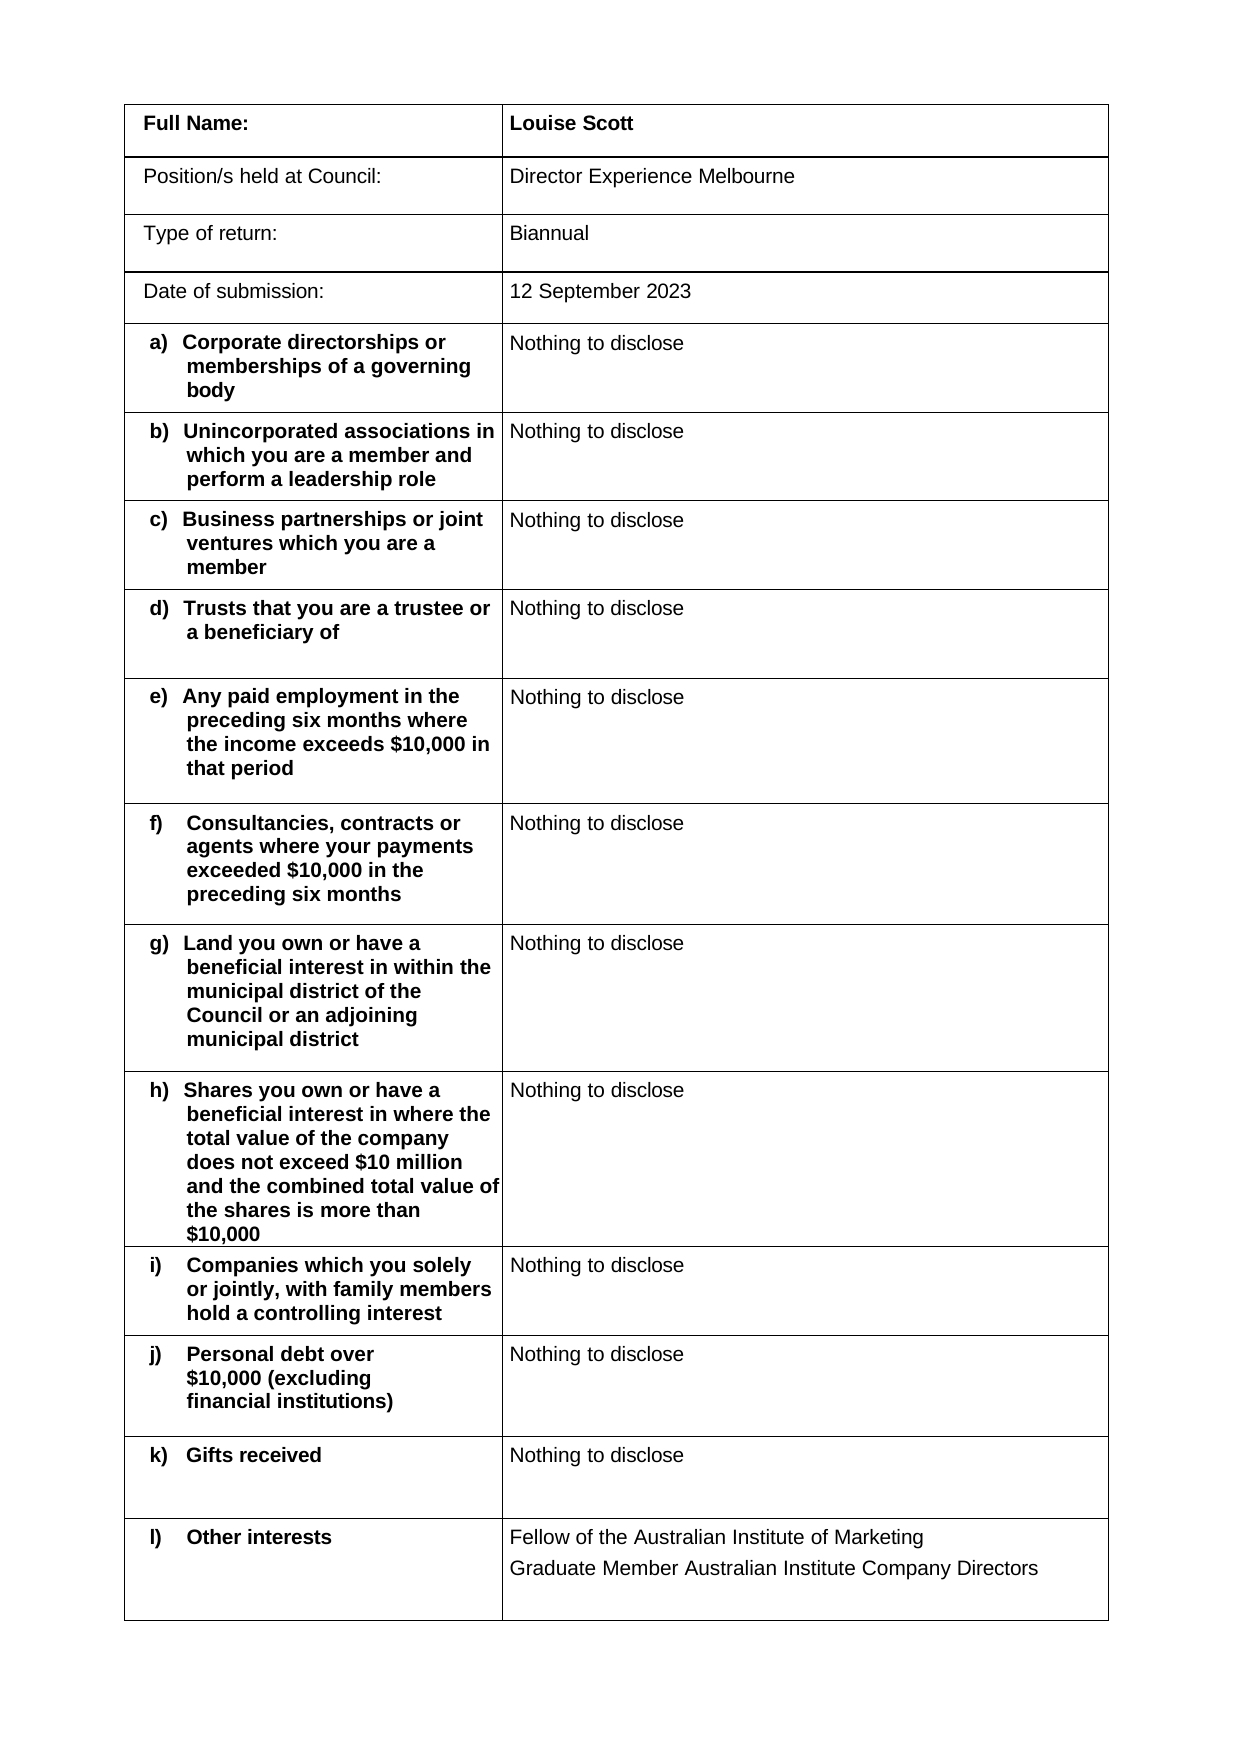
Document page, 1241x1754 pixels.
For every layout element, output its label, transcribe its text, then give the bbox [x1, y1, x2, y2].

table_cell i) Companies which you solely or jointly, with family members hold a controlling interest [125, 1247, 502, 1334]
table_cell Nothing to disclose [503, 324, 1108, 412]
table_cell Biannual [503, 215, 1108, 271]
table_cell Nothing to disclose [503, 501, 1108, 589]
table_cell e) Any paid employment in the preceding six months where the income exceeds $10,000 in that period [125, 679, 502, 803]
table_cell h) Shares you own or have a beneficial interest in where the total value of the company does not exceed $10 million and the combined total value of the shares is more than $10,000 [125, 1072, 502, 1246]
table_cell Nothing to disclose [503, 413, 1108, 500]
table_cell Nothing to disclose [503, 1437, 1108, 1518]
table_cell j) Personal debt over $10,000 (excluding financial institutions) [125, 1336, 502, 1436]
table_cell Nothing to disclose [503, 804, 1108, 923]
table_cell Director Experience Melbourne [503, 158, 1108, 214]
table_cell Type of return: [125, 215, 502, 271]
table_cell 12 September 2023 [503, 273, 1108, 323]
table_header Louise Scott [503, 105, 1108, 156]
table_cell Nothing to disclose [503, 1336, 1108, 1436]
table_cell Nothing to disclose [503, 679, 1108, 803]
table_cell l) Other interests [125, 1519, 502, 1620]
table_cell Date of submission: [125, 273, 502, 323]
table_cell d) Trusts that you are a trustee or a beneficiary of [125, 590, 502, 677]
table_header Full Name: [125, 105, 502, 156]
table_cell Position/s held at Council: [125, 158, 502, 214]
table_cell k) Gifts received [125, 1437, 502, 1518]
table_cell a) Corporate directorships or memberships of a governing body [125, 324, 502, 412]
table_cell Nothing to disclose [503, 1072, 1108, 1246]
table_cell g) Land you own or have a beneficial interest in within the municipal district of the Council or an adjoining municipal district [125, 925, 502, 1071]
table_cell b) Unincorporated associations in which you are a member and perform a leadership role [125, 413, 502, 500]
table_cell c) Business partnerships or joint ventures which you are a member [125, 501, 502, 589]
table_cell f) Consultancies, contracts or agents where your payments exceeded $10,000 in the preceding six months [125, 804, 502, 923]
table_cell Nothing to disclose [503, 925, 1108, 1071]
table_cell Nothing to disclose [503, 1247, 1108, 1334]
table_cell Fellow of the Australian Institute of Marketing Graduate Member Australian Institute Company Directors [503, 1519, 1108, 1620]
table_cell Nothing to disclose [503, 590, 1108, 677]
